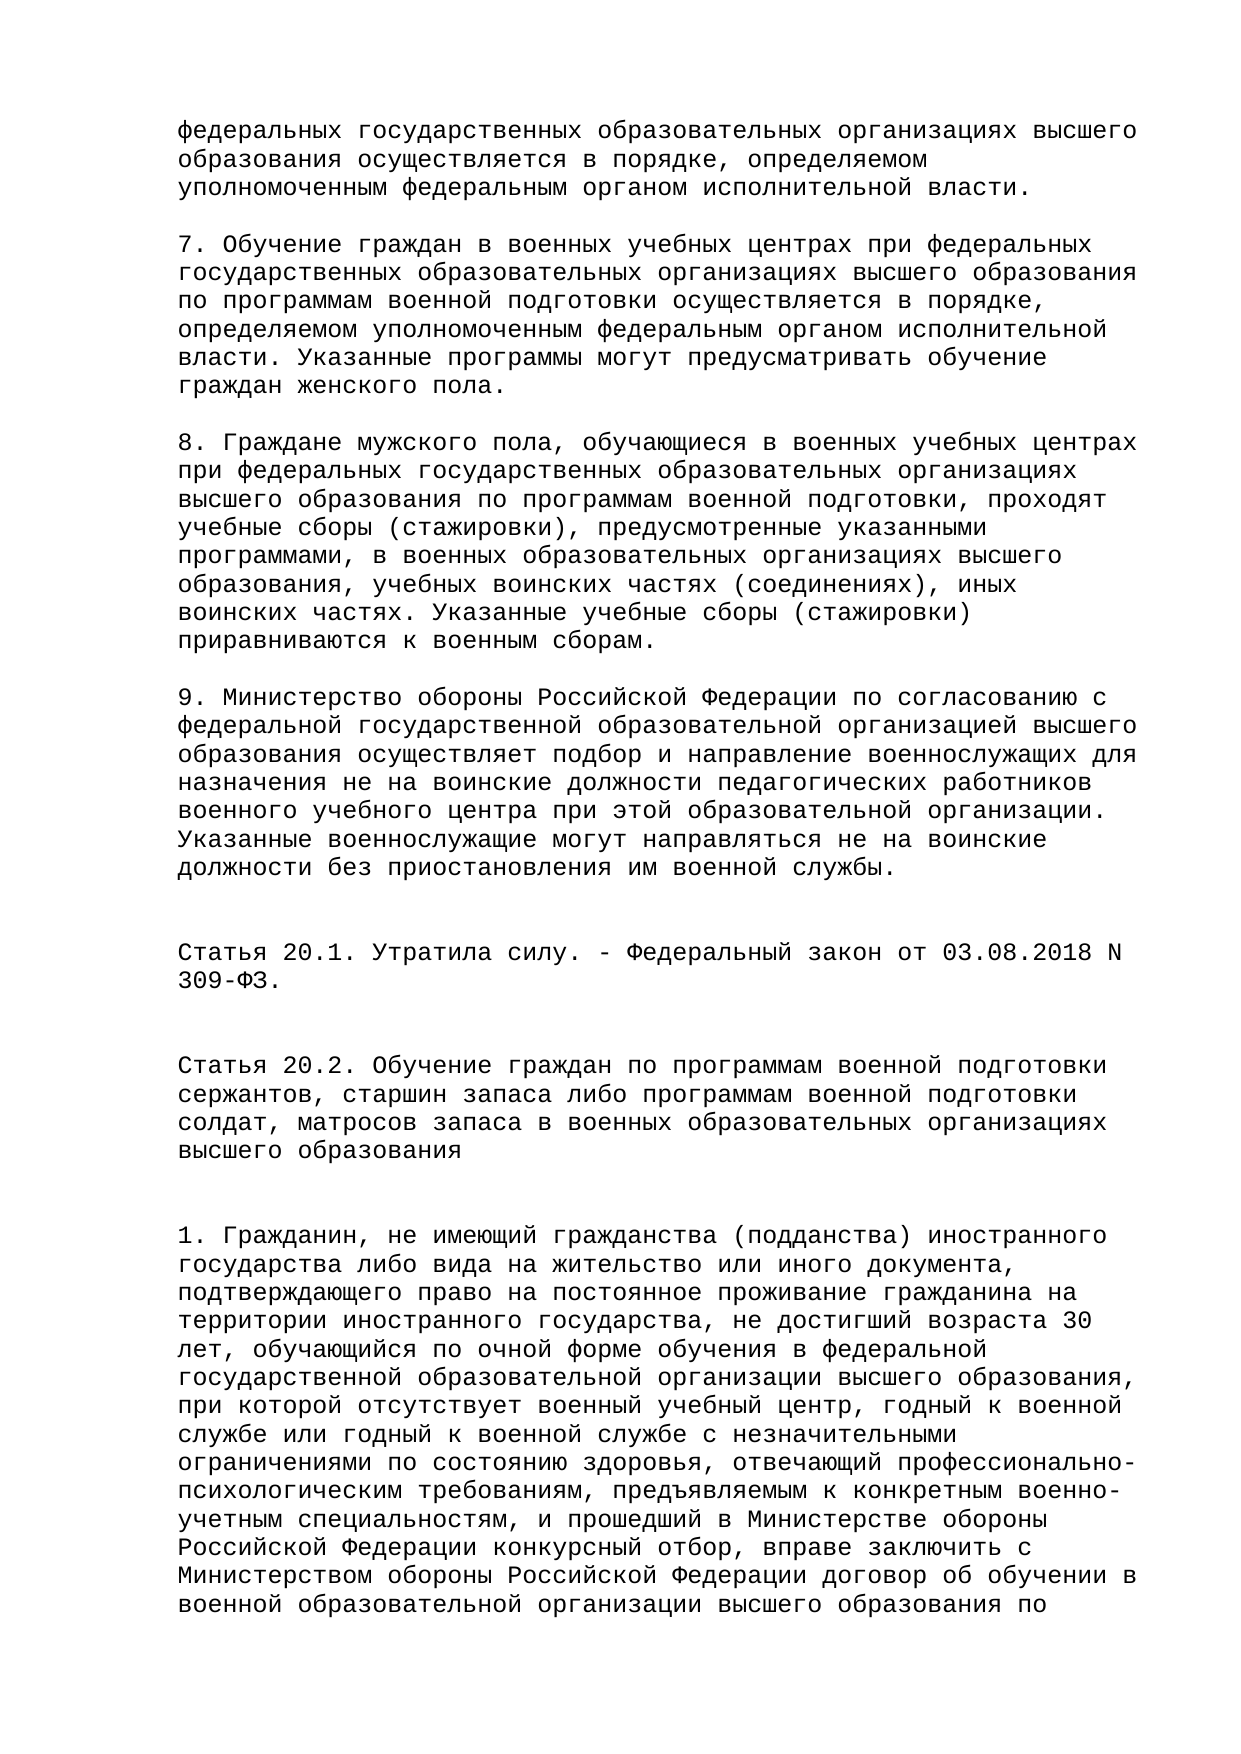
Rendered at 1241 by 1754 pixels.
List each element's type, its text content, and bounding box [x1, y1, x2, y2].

text 8. Граждане мужского пола, обучающиеся в военных учебных центрах при федеральных государственных образовательных организациях высшего образования по программам военной подготовки, проходят учебные сборы (стажировки), предусмотренные указанными программами, в военных образовательных организациях высшего образования, учебных воинских частях (соединениях), иных воинских частях. Указанные учебные сборы (стажировки) приравниваются к военным сборам. [177, 401, 1152, 656]
text 9. Министерство обороны Российской Федерации по согласованию с федеральной государственной образовательной организацией высшего образования осуществляет подбор и направление военнослужащих для назначения не на воинские должности педагогических работников военного учебного центра при этой образовательной организации. Указанные военнослужащие могут направляться не на воинские должности без приостановления им военной службы. [177, 656, 1152, 883]
text Статья 20.2. Обучение граждан по программам военной подготовки сержантов, старшин запаса либо программам военной подготовки солдат, матросов запаса в военных образовательных организациях высшего образования [177, 1025, 1152, 1166]
text 7. Обучение граждан в военных учебных центрах при федеральных государственных образовательных организациях высшего образования по программам военной подготовки осуществляется в порядке, определяемом уполномоченным федеральным органом исполнительной власти. Указанные программы могут предусматривать обучение граждан женского пола. [177, 203, 1152, 401]
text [177, 118, 1152, 203]
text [177, 1195, 1152, 1620]
text Статья 20.1. Утратила силу. - Федеральный закон от 03.08.2018 N 309-ФЗ. [177, 911, 1152, 996]
